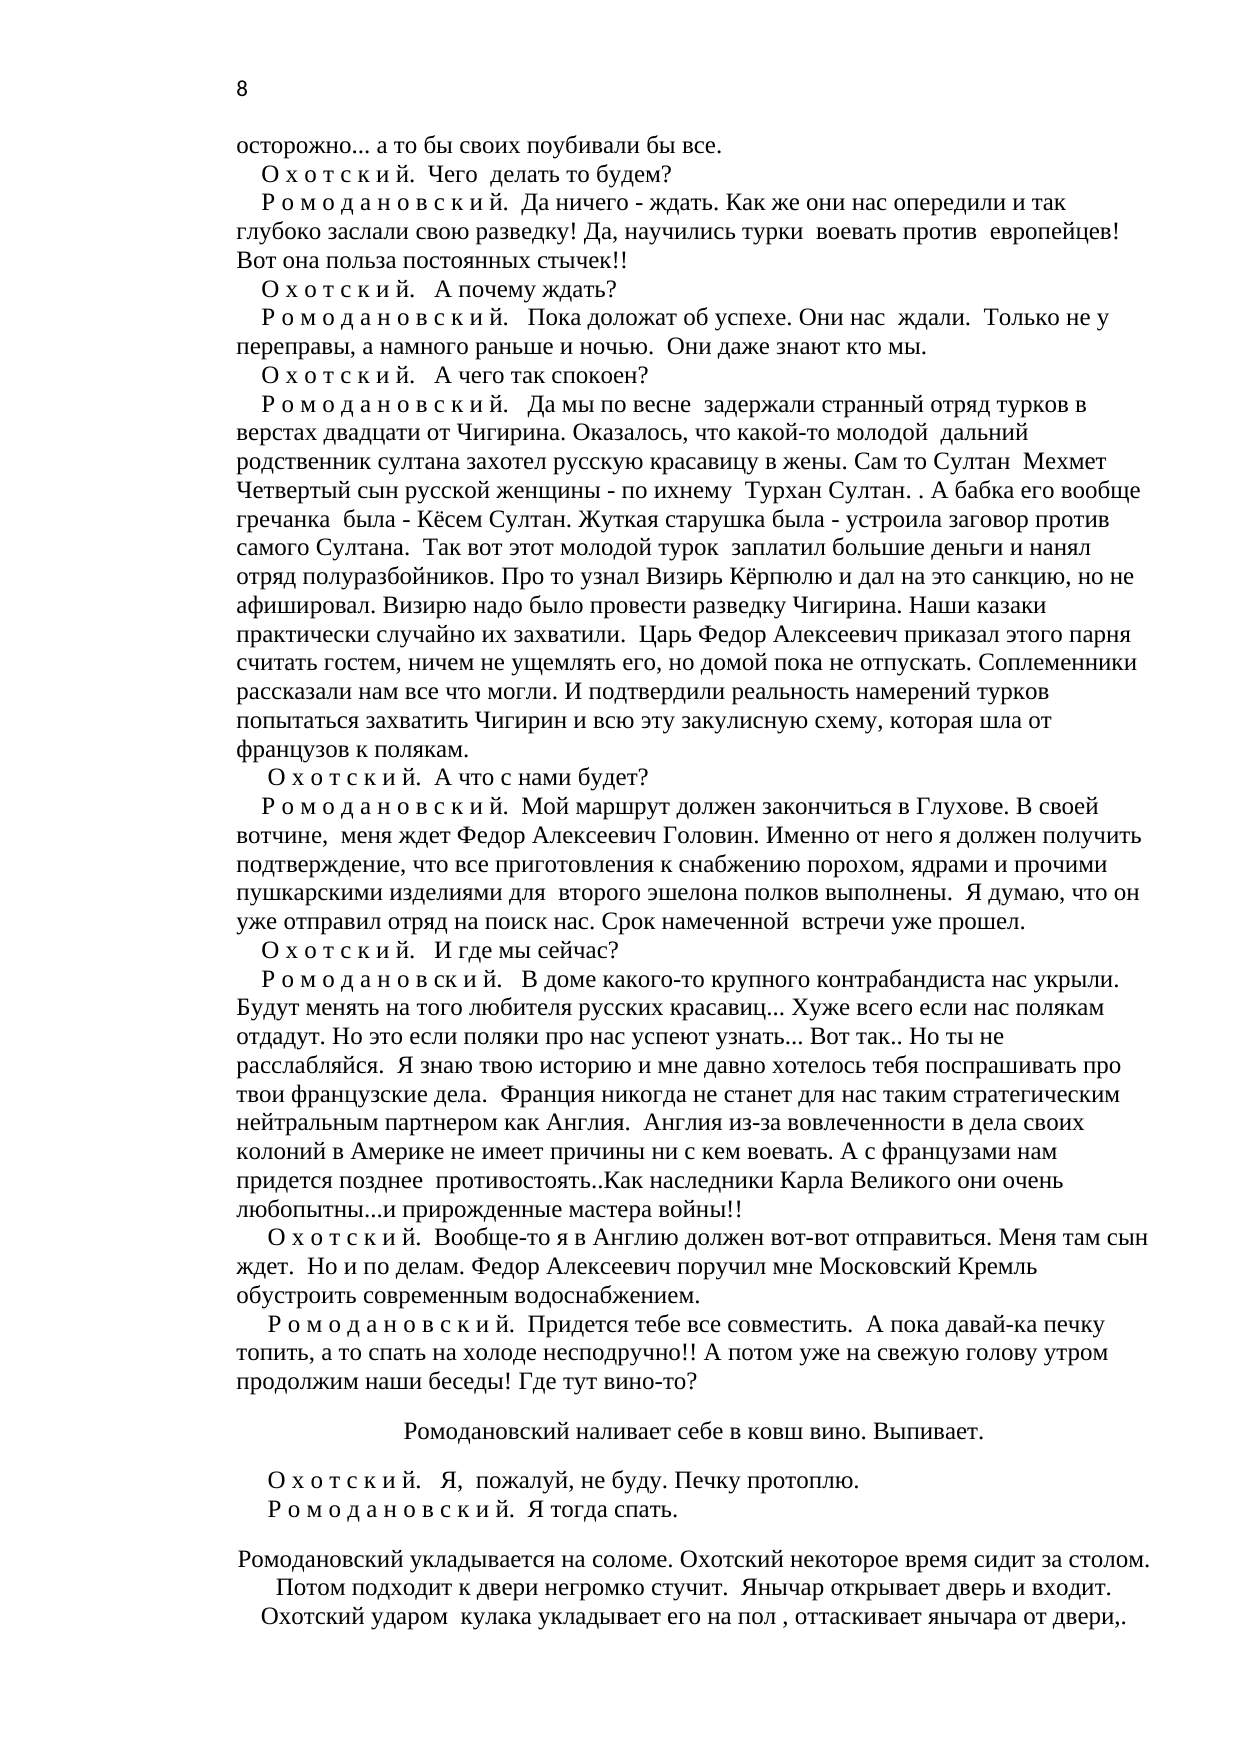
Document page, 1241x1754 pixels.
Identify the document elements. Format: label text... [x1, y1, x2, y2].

text О х о т с к и й. Я, пожалуй, не буду. Печку протоплю. Р о м о д а н о в с к и й. Я тогда спать. [236, 1465, 1152, 1523]
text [236, 130, 1152, 1395]
text Ромодановский наливает себе в ковш вино. Выпивает. [236, 1416, 1152, 1444]
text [236, 1544, 1152, 1630]
